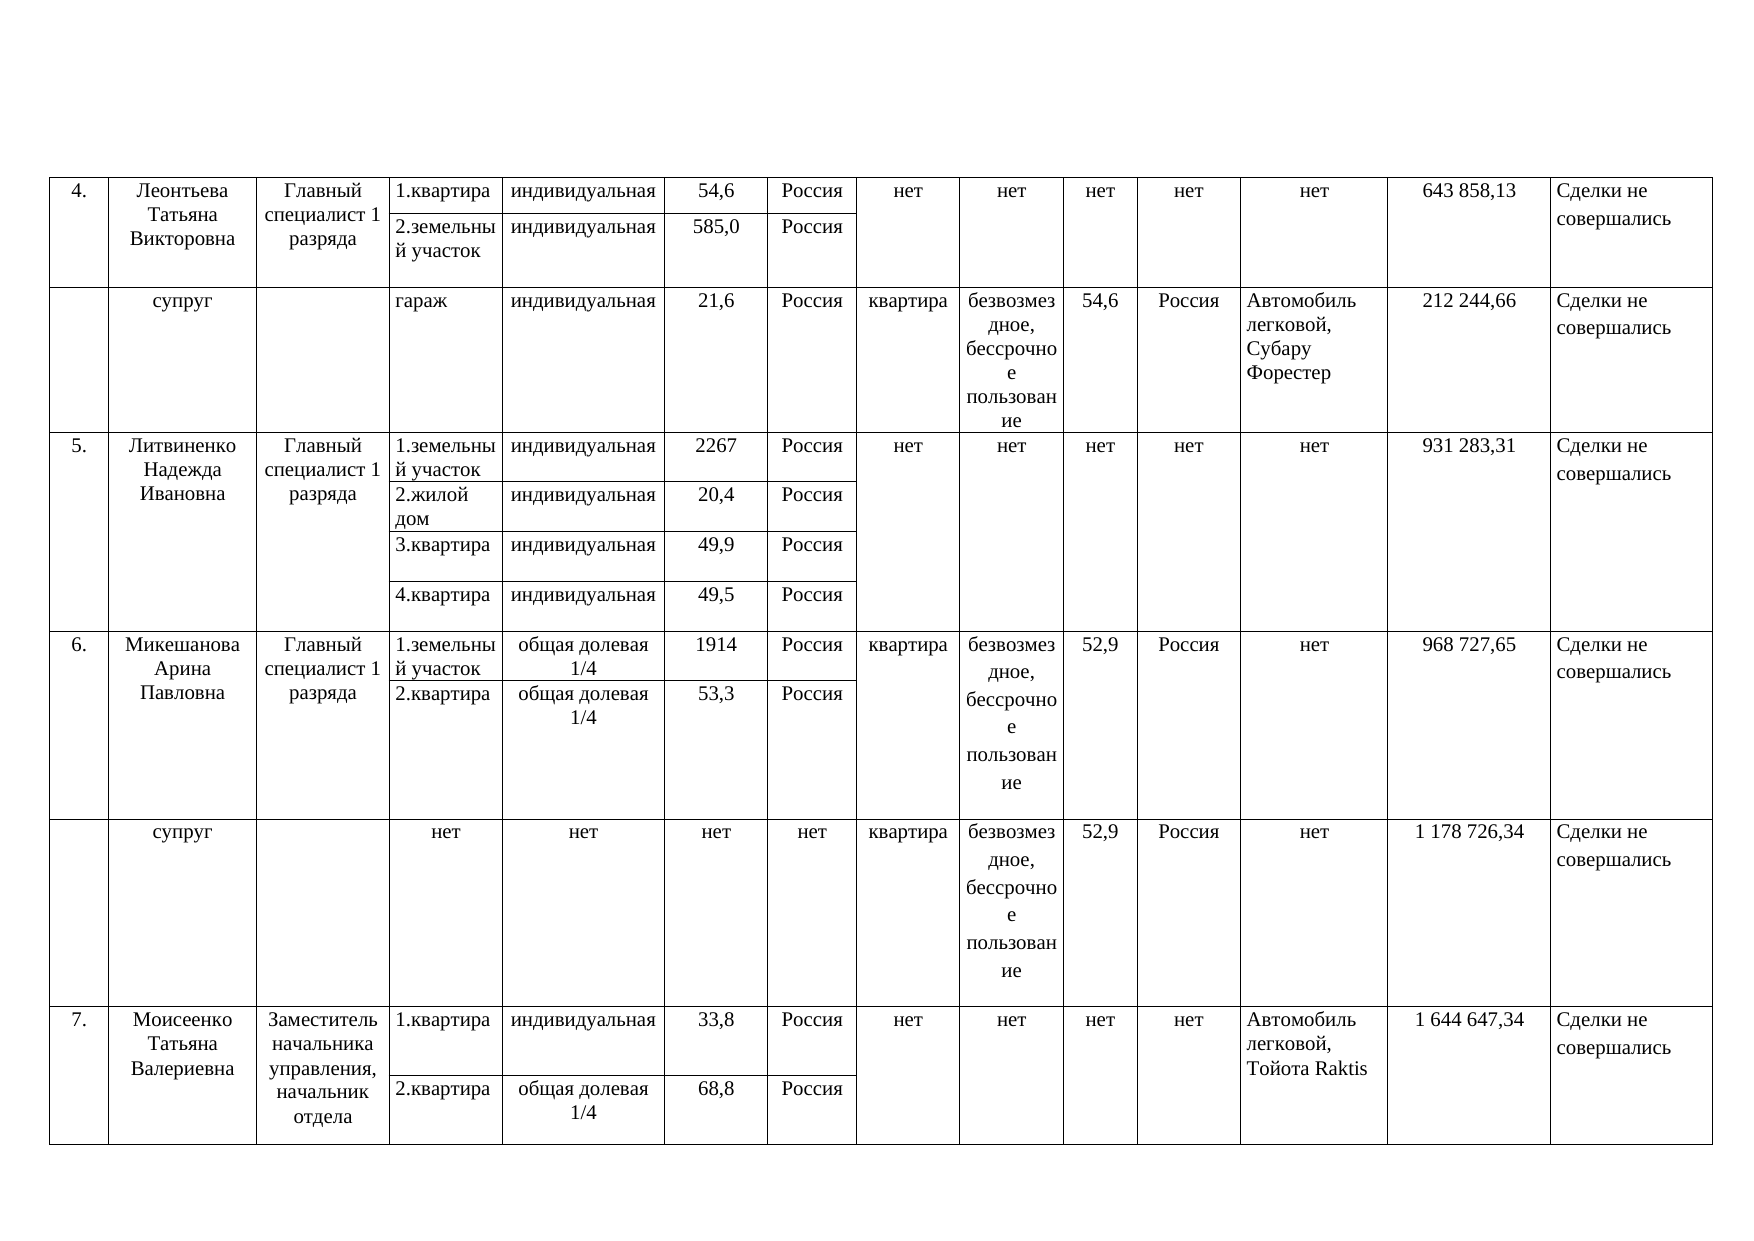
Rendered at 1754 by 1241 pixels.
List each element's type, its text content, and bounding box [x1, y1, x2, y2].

table_cell Заместитель начальника управления, начальник отдела [257, 1007, 389, 1144]
table_cell 2267 [665, 433, 767, 481]
table_cell 54,6 [1064, 288, 1137, 432]
table_cell 585,0 [665, 214, 767, 287]
table_cell супруг [109, 820, 256, 1006]
table_cell Сделки не совершались [1551, 433, 1712, 631]
table_cell индивидуальная [503, 1007, 664, 1075]
table_cell нет [960, 1007, 1063, 1144]
table_cell Россия [1138, 288, 1240, 432]
table_cell нет [960, 178, 1063, 287]
table_cell безвозмездное, бессрочное пользование [960, 632, 1063, 818]
table_cell супруг [109, 288, 256, 432]
table_cell Россия [768, 1076, 856, 1144]
table_cell нет [390, 820, 502, 1006]
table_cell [1551, 178, 1712, 287]
table_cell нет [1138, 433, 1240, 631]
table_cell 54,6 [665, 178, 767, 213]
table_cell нет [1064, 178, 1137, 287]
table_cell индивидуальная [503, 582, 664, 631]
table_cell Главный специалист 1 разряда [257, 433, 389, 631]
table_cell Сделки не совершались [1551, 820, 1712, 1006]
table_cell индивидуальная [503, 482, 664, 531]
table_cell нет [960, 433, 1063, 631]
table_cell 2.земельный участок [390, 214, 502, 287]
table_cell Россия [1138, 632, 1240, 818]
table_cell 1 178 726,34 [1388, 820, 1550, 1006]
table_cell Россия [768, 632, 856, 680]
table_cell общая долевая 1/4 [503, 1076, 664, 1144]
table_cell 1.земельный участок [390, 632, 502, 680]
table_cell 49,5 [665, 582, 767, 631]
table_cell 931 283,31 [1388, 433, 1550, 631]
table_cell Сделки не совершались [1551, 632, 1712, 818]
table_cell 52,9 [1064, 632, 1137, 818]
table_cell 53,3 [665, 681, 767, 818]
table_cell квартира [857, 632, 959, 818]
table_cell Микешанова Арина Павловна [109, 632, 256, 818]
table_cell [257, 288, 389, 432]
table_cell 3.квартира [390, 532, 502, 581]
table_cell 5. [50, 433, 108, 631]
table_cell индивидуальная [503, 178, 664, 213]
table_cell индивидуальная [503, 433, 664, 481]
table_cell индивидуальная [503, 288, 664, 432]
table_cell Россия [768, 178, 856, 213]
table_cell индивидуальная [503, 214, 664, 287]
table_cell Автомобиль легковой, Тойота Raktis [1241, 1007, 1387, 1144]
table_cell 52,9 [1064, 820, 1137, 1006]
table_cell общая долевая 1/4 [503, 632, 664, 680]
table_cell Россия [768, 681, 856, 818]
table_cell 1.земельный участок [390, 433, 502, 481]
table_cell нет [1064, 1007, 1137, 1144]
table_cell Россия [1138, 820, 1240, 1006]
table_cell [257, 820, 389, 1006]
table_cell 1 644 647,34 [1388, 1007, 1550, 1144]
table_cell Россия [768, 482, 856, 531]
table_cell Главный специалист 1 разряда [257, 632, 389, 818]
table_cell 7. [50, 1007, 108, 1144]
table_cell нет [1064, 433, 1137, 631]
table_cell квартира [857, 820, 959, 1006]
table_cell общая долевая 1/4 [503, 681, 664, 818]
table_cell Автомобиль легковой, Субару Форестер [1241, 288, 1387, 432]
table_cell 21,6 [665, 288, 767, 432]
table_cell 643 858,13 [1388, 178, 1550, 287]
table_cell Россия [768, 433, 856, 481]
table_cell [50, 288, 108, 432]
table_cell нет [1241, 433, 1387, 631]
table_cell безвозмездное, бессрочное пользование [960, 288, 1063, 432]
table_cell Леонтьева Татьяна Викторовна [109, 178, 256, 287]
table_cell 2.квартира [390, 1076, 502, 1144]
table_cell Россия [768, 582, 856, 631]
table_cell 2.квартира [390, 681, 502, 818]
table_cell 1914 [665, 632, 767, 680]
table_cell 6. [50, 632, 108, 818]
table_cell 49,9 [665, 532, 767, 581]
table_cell Россия [768, 1007, 856, 1075]
table_cell нет [1241, 632, 1387, 818]
table_cell Литвиненко Надежда Ивановна [109, 433, 256, 631]
table_cell нет [1241, 178, 1387, 287]
table_cell [50, 820, 108, 1006]
table_cell 968 727,65 [1388, 632, 1550, 818]
table_cell Главный специалист 1 разряда [257, 178, 389, 287]
table_cell безвозмездное, бессрочное пользование [960, 820, 1063, 1006]
table_cell нет [1138, 178, 1240, 287]
table_cell нет [1241, 820, 1387, 1006]
table_cell гараж [390, 288, 502, 432]
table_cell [1551, 1007, 1712, 1144]
table_cell Россия [768, 532, 856, 581]
table_cell 1.квартира [390, 178, 502, 213]
table_cell квартира [857, 288, 959, 432]
table_cell 68,8 [665, 1076, 767, 1144]
table_cell Россия [768, 288, 856, 432]
table_cell 33,8 [665, 1007, 767, 1075]
table_cell нет [665, 820, 767, 1006]
table_cell 2.жилой дом [390, 482, 502, 531]
table_cell 1.квартира [390, 1007, 502, 1075]
table_cell 4.квартира [390, 582, 502, 631]
table_cell Россия [768, 214, 856, 287]
table_cell нет [857, 433, 959, 631]
table_cell Моисеенко Татьяна Валериевна [109, 1007, 256, 1144]
table_cell нет [1138, 1007, 1240, 1144]
table_cell 212 244,66 [1388, 288, 1550, 432]
table_cell 20,4 [665, 482, 767, 531]
table_cell нет [503, 820, 664, 1006]
table_cell нет [857, 1007, 959, 1144]
table_cell Сделки не совершались [1551, 288, 1712, 432]
table_cell индивидуальная [503, 532, 664, 581]
table_cell нет [857, 178, 959, 287]
table_cell нет [768, 820, 856, 1006]
table_cell 4. [50, 178, 108, 287]
